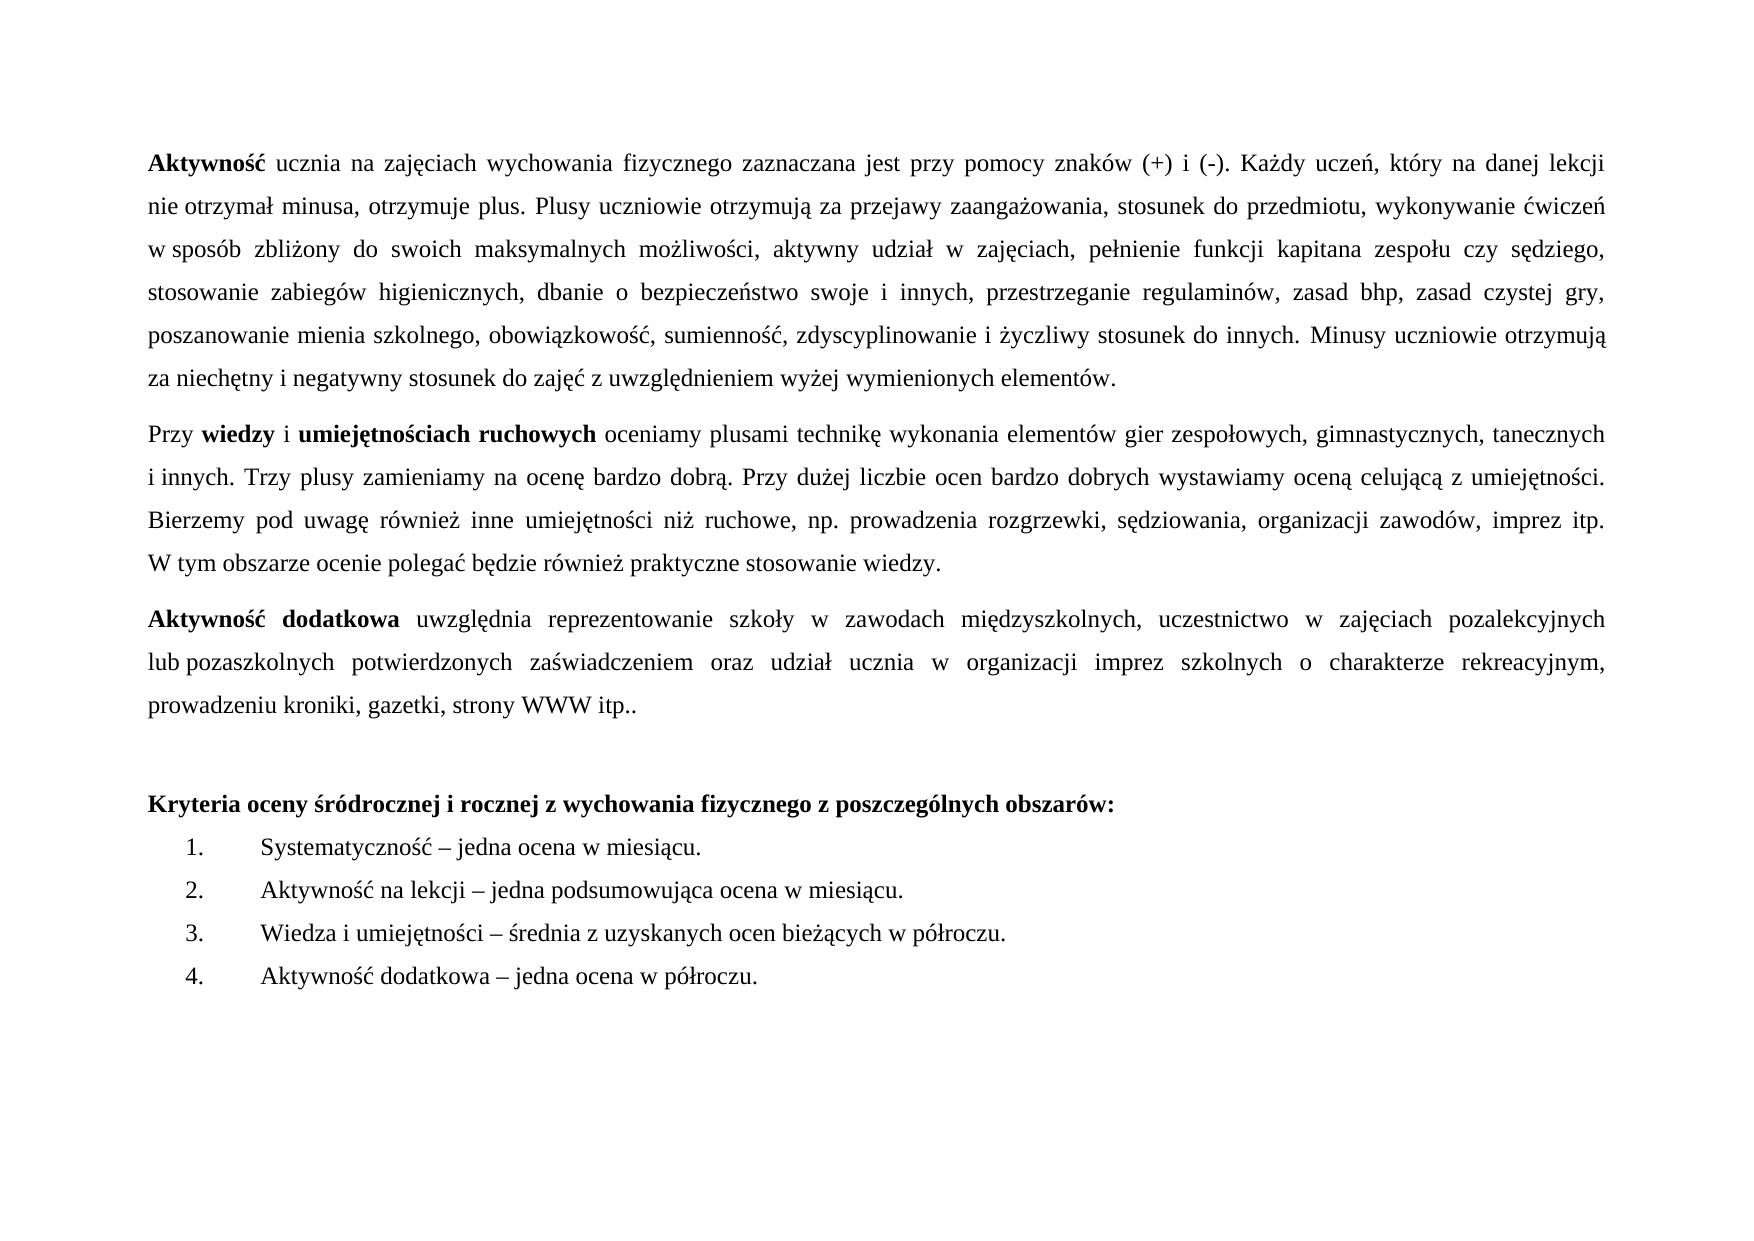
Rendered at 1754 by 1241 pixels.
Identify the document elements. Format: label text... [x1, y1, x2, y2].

list Aktywność dodatkowa – jedna ocena w półroczu. [185, 961, 1606, 990]
list Aktywność na lekcji – jedna podsumowująca ocena w miesiącu. [185, 875, 1606, 904]
text Aktywność dodatkowa uwzględnia reprezentowanie szkoły w zawodach międzyszkolnych, uczestnictwo w zajęciach pozalekcyjnych lub pozaszkolnych potwierdzonych zaświadczeniem oraz udział ucznia w organizacji imprez szkolnych o charakterze rekreacyjnym, prowadzeniu kroniki, gazetki, strony WWW itp.. [148, 604, 1606, 719]
text Aktywność ucznia na zajęciach wychowania fizycznego zaznaczana jest przy pomocy znaków (+) i (-). Każdy uczeń, który na danej lekcji nie otrzymał minusa, otrzymuje plus. Plusy uczniowie otrzymują za przejawy zaangażowania, stosunek do przedmiotu, wykonywanie ćwiczeń w sposób zbliżony do swoich maksymalnych możliwości, aktywny udział w zajęciach, pełnienie funkcji kapitana zespołu czy sędziego, stosowanie zabiegów higienicznych, dbanie o bezpieczeństwo swoje i innych, przestrzeganie regulaminów, zasad bhp, zasad czystej gry, poszanowanie mienia szkolnego, obowiązkowość, sumienność, zdyscyplinowanie i życzliwy stosunek do innych. Minusy uczniowie otrzymują za niechętny i negatywny stosunek do zajęć z uwzględnieniem wyżej wymienionych elementów. [148, 148, 1606, 392]
list Systematyczność – jedna ocena w miesiącu. [185, 832, 1606, 861]
text Przy wiedzy i umiejętnościach ruchowych oceniamy plusami technikę wykonania elementów gier zespołowych, gimnastycznych, tanecznych i innych. Trzy plusy zamieniamy na ocenę bardzo dobrą. Przy dużej liczbie ocen bardzo dobrych wystawiamy oceną celującą z umiejętności. Bierzemy pod uwagę również inne umiejętności niż ruchowe, np. prowadzenia rozgrzewki, sędziowania, organizacji zawodów, imprez itp. W tym obszarze ocenie polegać będzie również praktyczne stosowanie wiedzy. [148, 419, 1606, 577]
list Wiedza i umiejętności – średnia z uzyskanych ocen bieżących w półroczu. [185, 918, 1606, 947]
text Kryteria oceny śródrocznej i rocznej z wychowania fizycznego z poszczególnych obszarów: [148, 789, 1606, 818]
